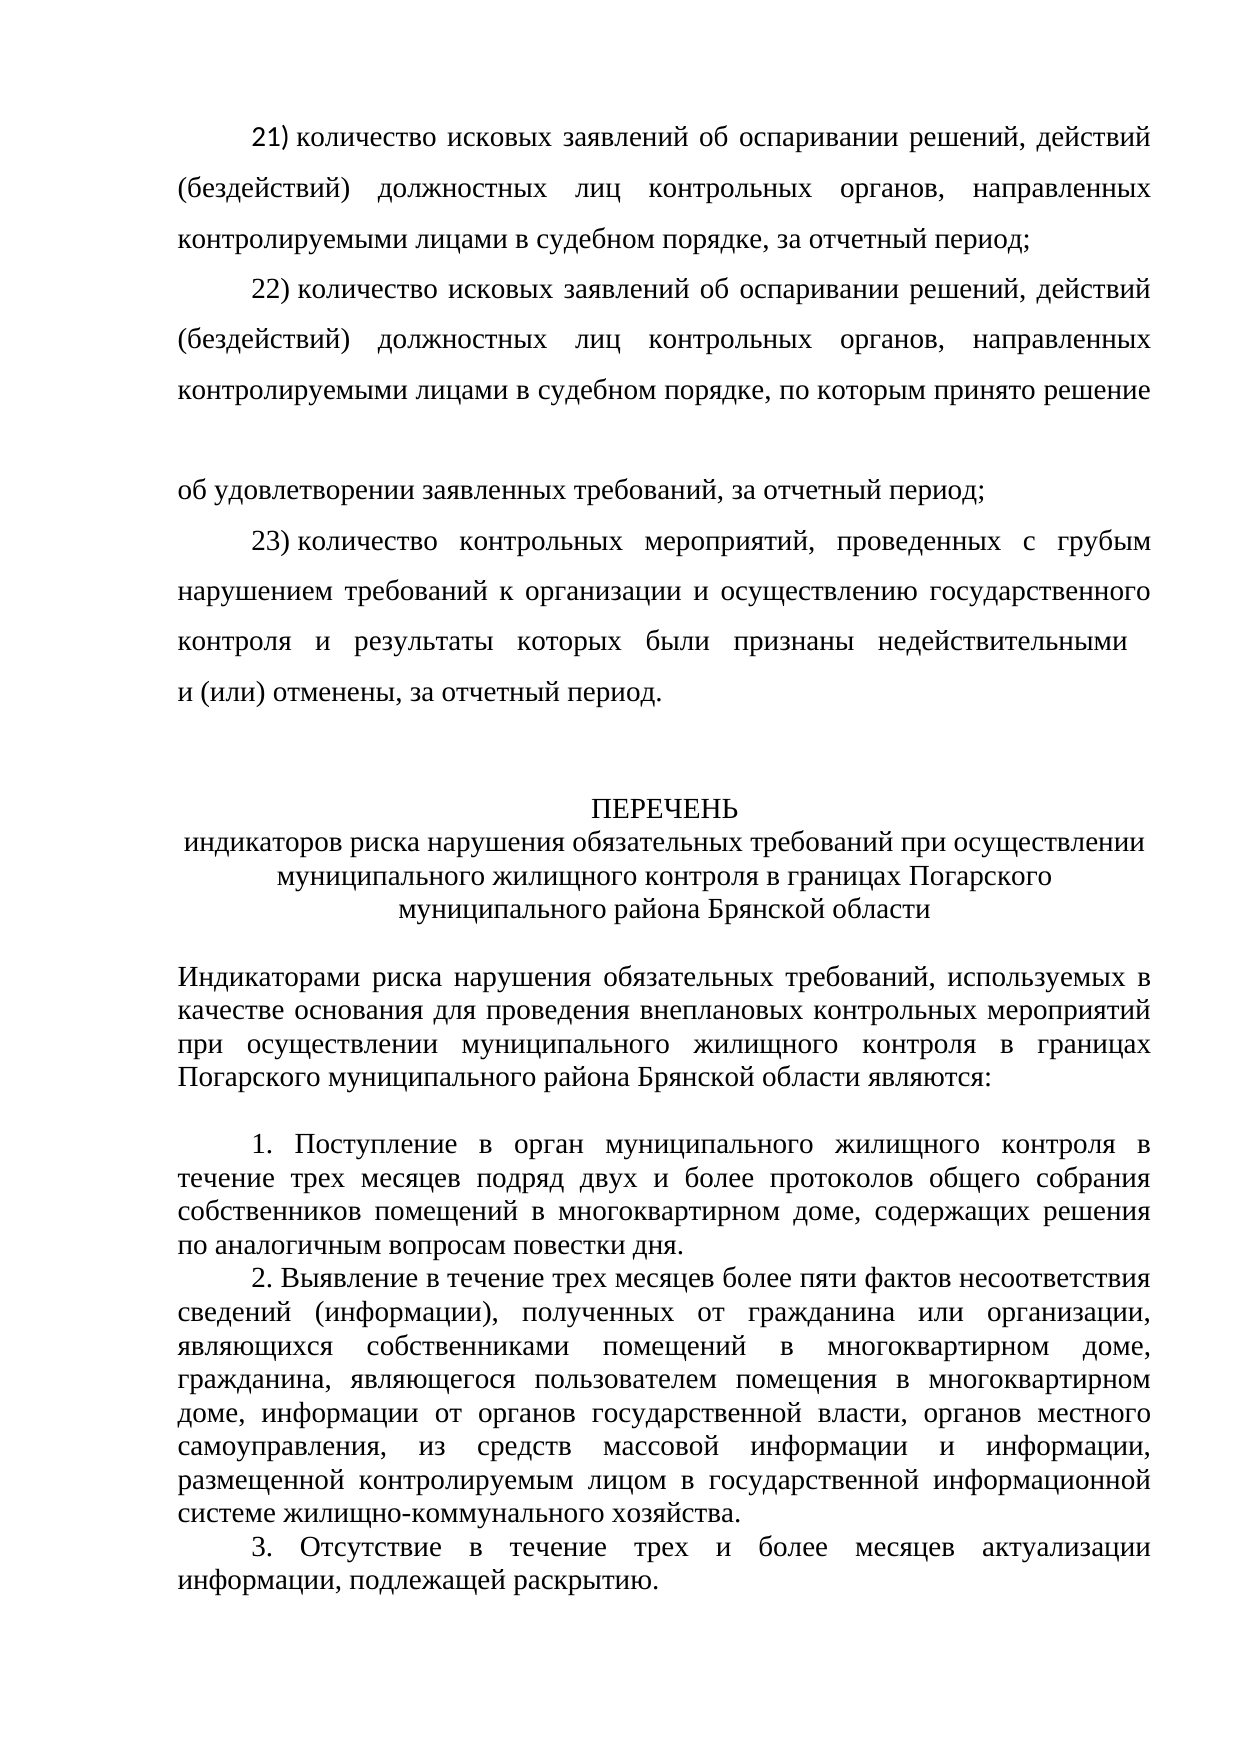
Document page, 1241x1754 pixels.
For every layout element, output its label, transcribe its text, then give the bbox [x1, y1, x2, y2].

text ПЕРЕЧЕНЬ [177, 791, 1152, 824]
text 1. Поступление в орган муниципального жилищного контроля в течение трех месяцев подряд двух и более протоколов общего собрания собственников помещений в многоквартирном доме, содержащих решения по аналогичным вопросам повестки дня. [177, 1126, 1152, 1261]
list количество исковых заявлений об оспаривании решений, действий (бездействий) должностных лиц контрольных органов, направленных контролируемыми лицами в судебном порядке, по которым принято решение об удовлетворении заявленных требований, за отчетный период; [177, 271, 1152, 506]
list количество исковых заявлений об оспаривании решений, действий (бездействий) должностных лиц контрольных органов, направленных контролируемыми лицами в судебном порядке, за отчетный период; [177, 118, 1152, 254]
text Индикаторами риска нарушения обязательных требований, используемых в качестве основания для проведения внеплановых контрольных мероприятий при осуществлении муниципального жилищного контроля в границах Погарского муниципального района Брянской области являются: [177, 959, 1152, 1093]
text 3. Отсутствие в течение трех и более месяцев актуализации информации, подлежащей раскрытию. [177, 1529, 1152, 1596]
text 2. Выявление в течение трех месяцев более пяти фактов несоответствия сведений (информации), полученных от гражданина или организации, являющихся собственниками помещений в многоквартирном доме, гражданина, являющегося пользователем помещения в многоквартирном доме, информации от органов государственной власти, органов местного самоуправления, из средств массовой информации и информации, размещенной контролируемым лицом в государственной информационной системе жилищно-коммунального хозяйства. [177, 1261, 1152, 1529]
list количество контрольных мероприятий, проведенных с грубым нарушением требований к организации и осуществлению государственного контроля и результаты которых были признаны недействительными и (или) отменены, за отчетный период. [177, 523, 1152, 707]
text индикаторов риска нарушения обязательных требований при осуществлении муниципального жилищного контроля в границах Погарского муниципального района Брянской области [177, 824, 1152, 925]
